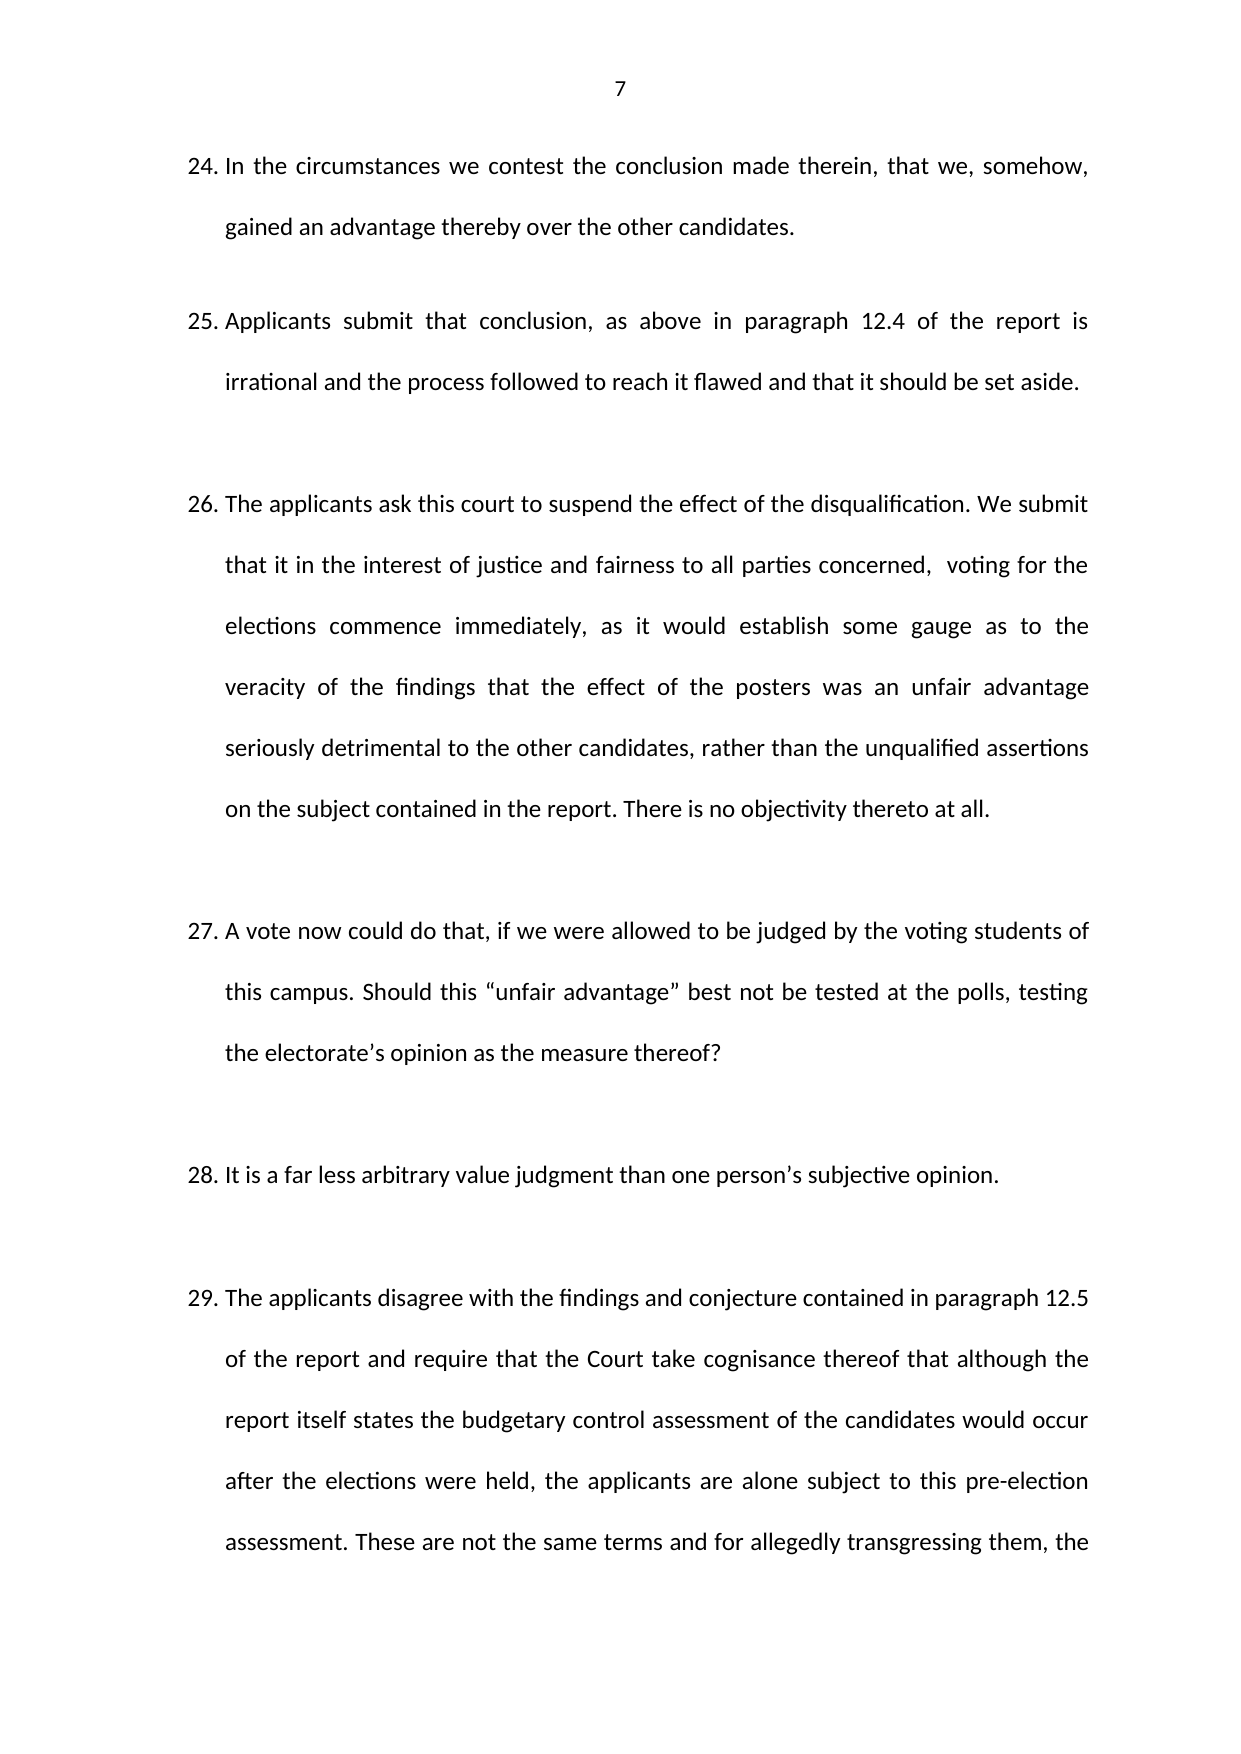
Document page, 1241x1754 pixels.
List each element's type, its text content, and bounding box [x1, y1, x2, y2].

list A vote now could do that, if we were allowed to be judged by the voting students of this campus. Should this “unfair advantage” best not be tested at the polls, testing the electorate’s opinion as the measure thereof? [187, 915, 1090, 1068]
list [187, 1282, 1090, 1556]
list It is a far less arbitrary value judgment than one person’s subjective opinion. [187, 1159, 1090, 1190]
list The applicants ask this court to suspend the effect of the disqualification. We submit that it in the interest of justice and fairness to all parties concerned, voting for the elections commence immediately, as it would establish some gauge as to the veracity of the findings that the effect of the posters was an unfair advantage seriously detrimental to the other candidates, rather than the unqualified assertions on the subject contained in the report. There is no objectivity thereto at all. [187, 488, 1090, 824]
list Applicants submit that conclusion, as above in paragraph 12.4 of the report is irrational and the process followed to reach it flawed and that it should be set aside. [187, 305, 1090, 397]
list In the circumstances we contest the conclusion made therein, that we, somehow, gained an advantage thereby over the other candidates. [187, 150, 1090, 242]
